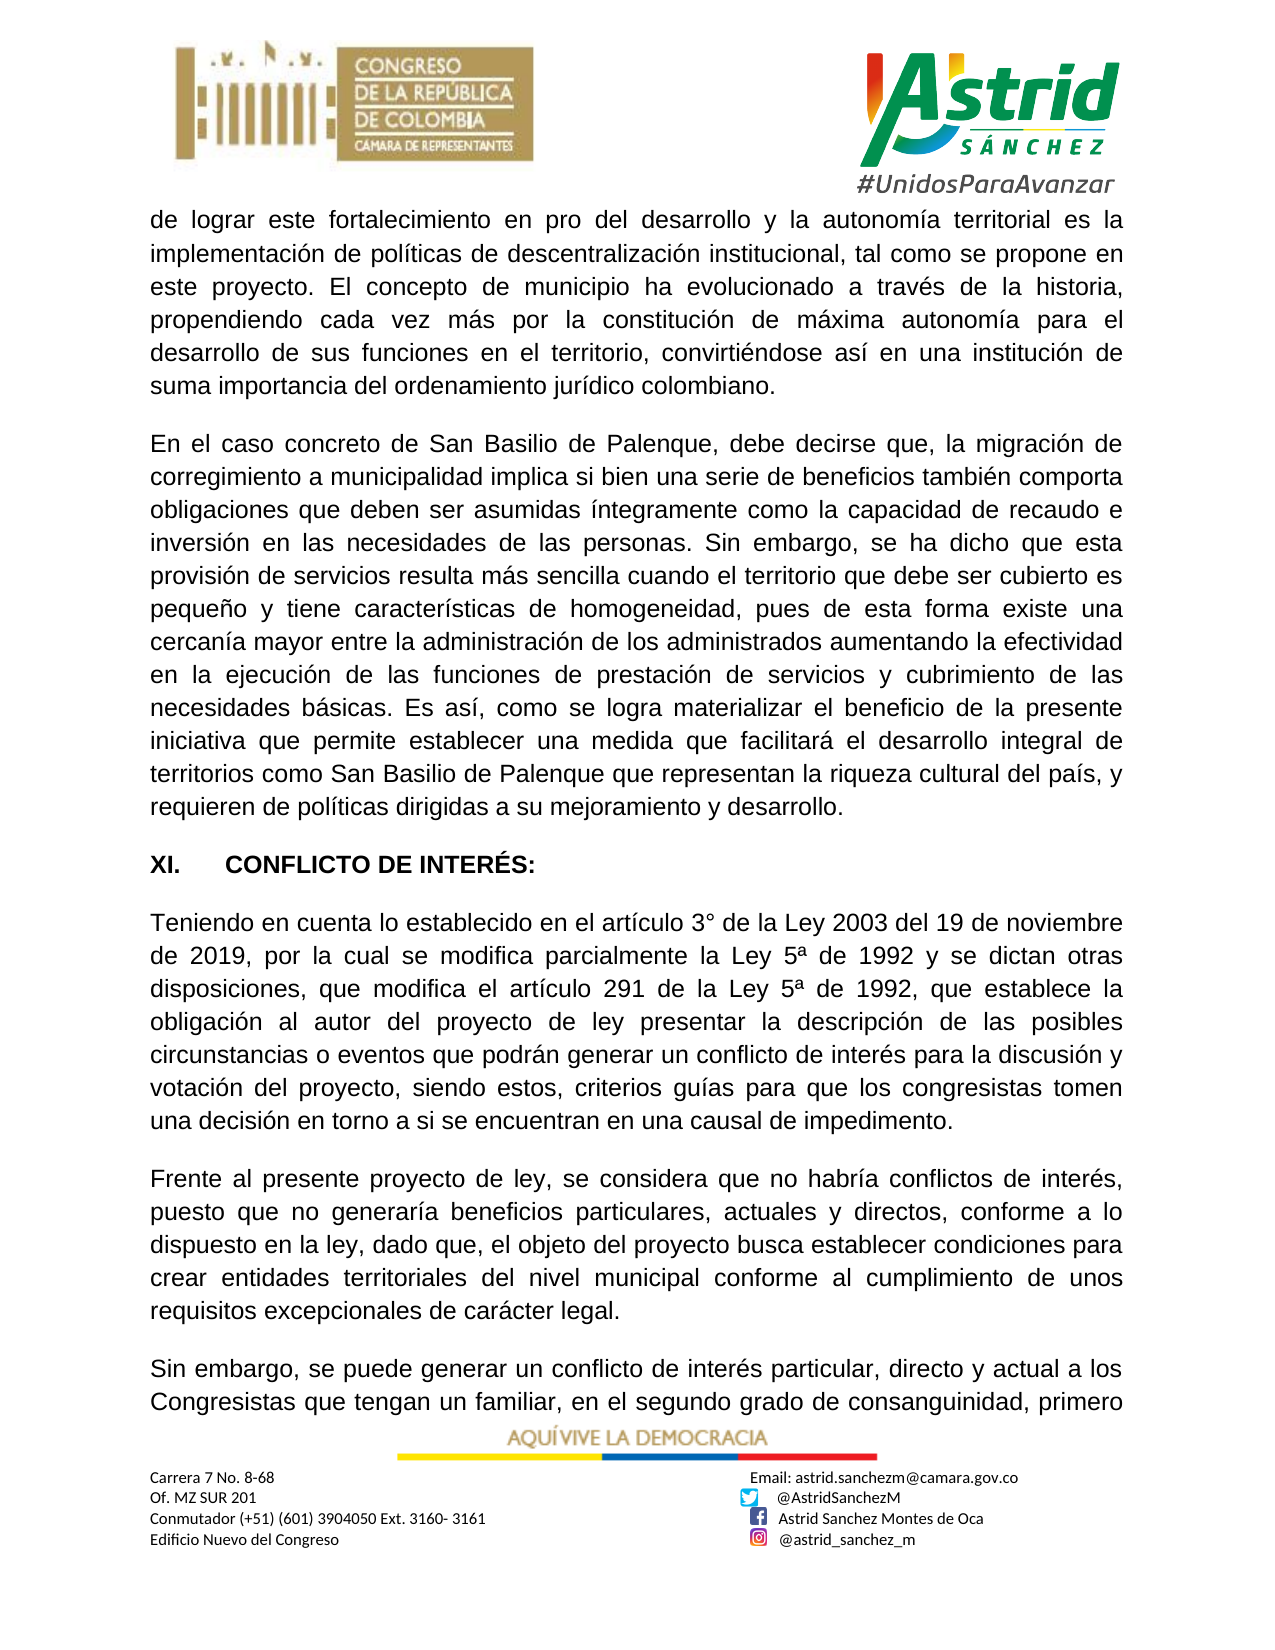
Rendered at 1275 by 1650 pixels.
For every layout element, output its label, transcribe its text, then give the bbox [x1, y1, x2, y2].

picture [750, 1506, 767, 1525]
picture [853, 47, 1125, 206]
picture [382, 1417, 893, 1464]
list CONFLICTO DE INTERÉS: [150, 850, 1125, 879]
text Frente al presente proyecto de ley, se considera que no habría conflictos de interés, puesto que no generaría beneficios particulares, actuales y directos, conforme a lo dispuesto en la ley, dado que, el objeto del proyecto busca establecer condiciones para crear entidades territoriales del nivel municipal conforme al cumplimiento de unos requisitos excepcionales de carácter legal. [150, 1164, 1125, 1325]
picture [743, 1492, 759, 1504]
picture [150, 40, 544, 172]
text En el caso concreto de San Basilio de Palenque, debe decirse que, la migración de corregimiento a municipalidad implica si bien una serie de beneficios también comporta obligaciones que deben ser asumidas íntegramente como la capacidad de recaudo e inversión en las necesidades de las personas. Sin embargo, se ha dicho que esta provisión de servicios resulta más sencilla cuando el territorio que debe ser cubierto es pequeño y tiene características de homogeneidad, pues de esta forma existe una cercanía mayor entre la administración de los administrados aumentando la efectividad en la ejecución de las funciones de prestación de servicios y cubrimiento de las necesidades básicas. Es así, como se logra materializar el beneficio de la presente iniciativa que permite establecer una medida que facilitará el desarrollo integral de territorios como San Basilio de Palenque que representan la riqueza cultural del país, y requieren de políticas dirigidas a su mejoramiento y desarrollo. [150, 429, 1125, 821]
picture [750, 1528, 767, 1546]
text Teniendo en cuenta lo establecido en el artículo 3° de la Ley 2003 del 19 de noviembre de 2019, por la cual se modifica parcialmente la Ley 5ª de 1992 y se dictan otras disposiciones, que modifica el artículo 291 de la Ley 5ª de 1992, que establece la obligación al autor del proyecto de ley presentar la descripción de las posibles circunstancias o eventos que podrán generar un conflicto de interés para la discusión y votación del proyecto, siendo estos, criterios guías para que los congresistas tomen una decisión en torno a si se encuentran en una causal de impedimento. [150, 908, 1125, 1135]
